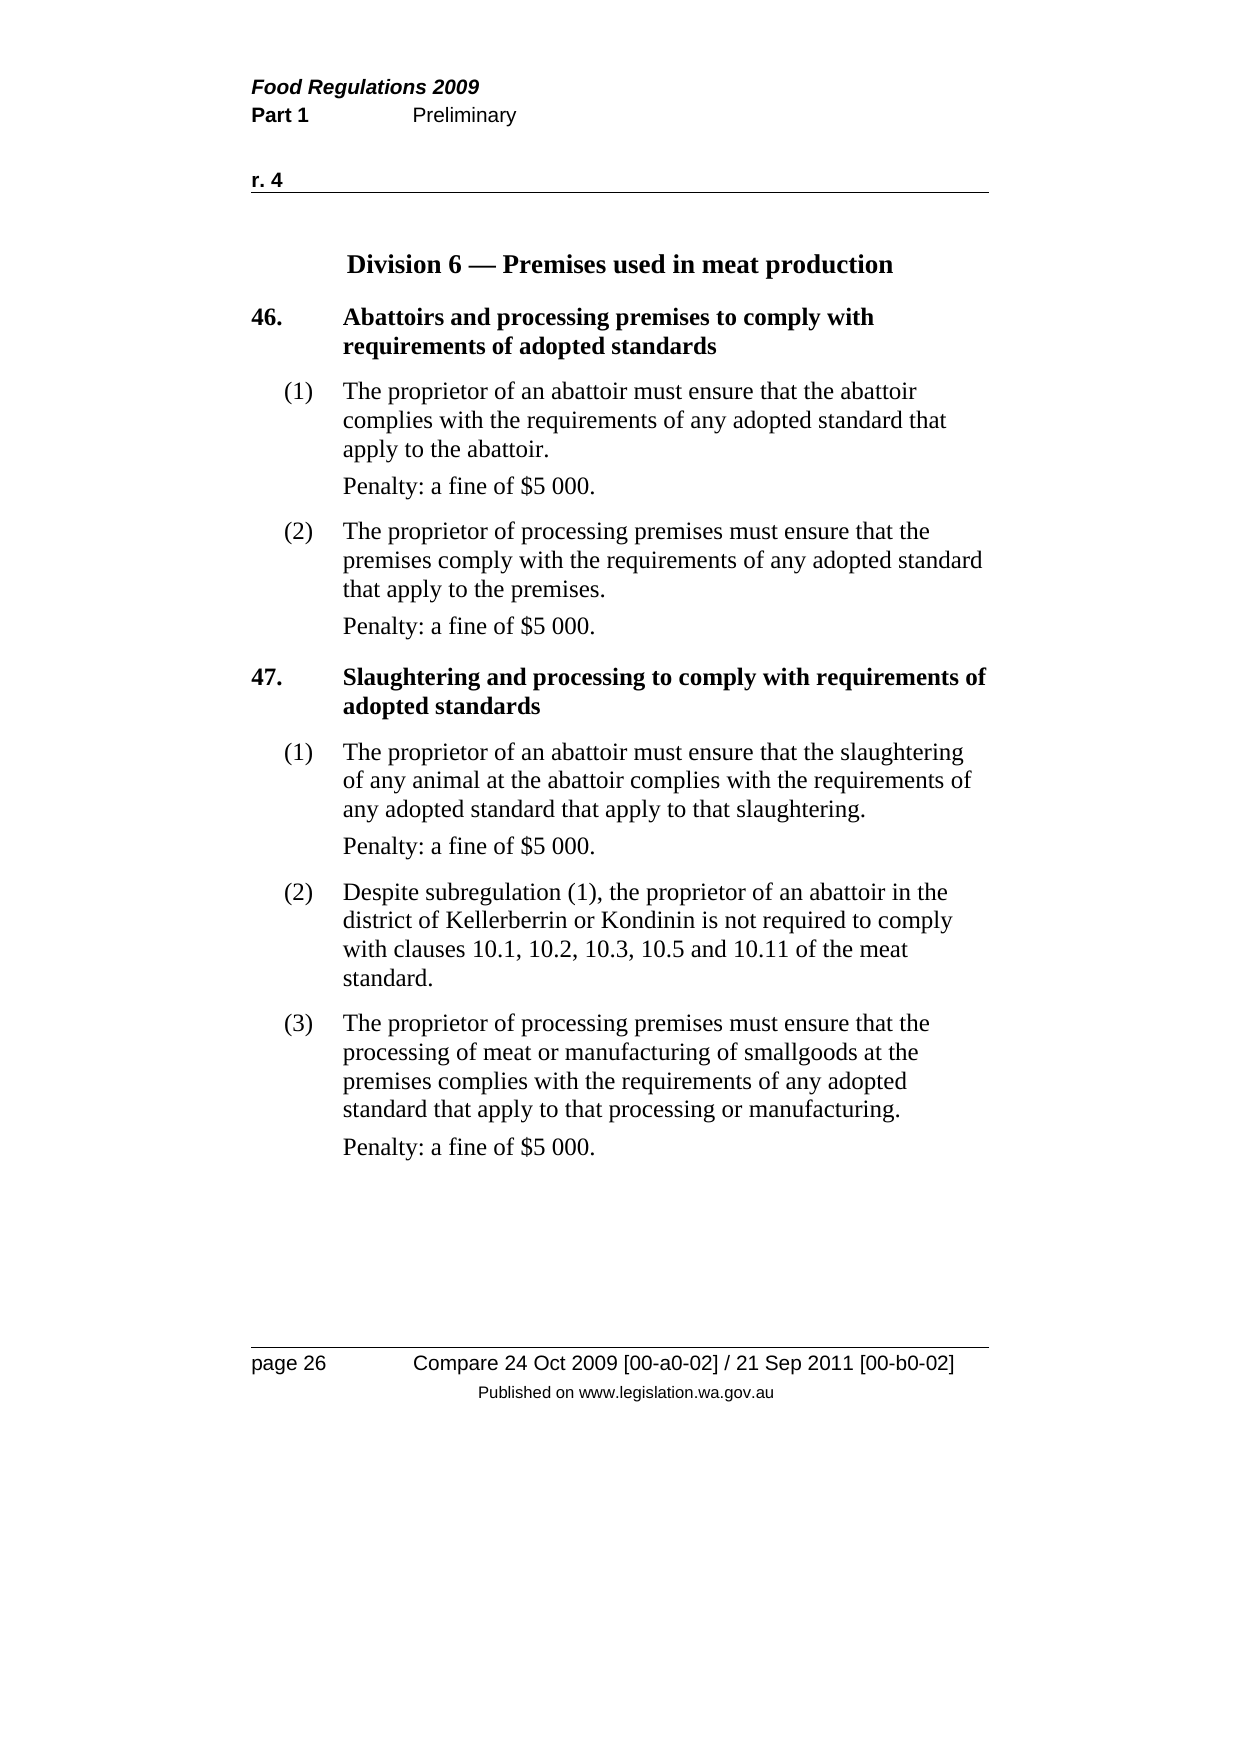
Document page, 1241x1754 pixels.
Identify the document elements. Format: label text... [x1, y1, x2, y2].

text Penalty: a fine of $5 000. [251, 471, 989, 499]
text (1) The proprietor of an abattoir must ensure that the slaughtering of any animal at the abattoir complies with the requirements of any adopted standard that apply to that slaughtering. [251, 737, 989, 823]
text Penalty: a fine of $5 000. [251, 1132, 989, 1160]
subtitle 47. Slaughtering and processing to comply with requirements of adopted standards [251, 662, 989, 720]
subtitle 46. Abattoirs and processing premises to comply with requirements of adopted standards [251, 302, 989, 359]
text (1) The proprietor of an abattoir must ensure that the abattoir complies with the requirements of any adopted standard that apply to the abattoir. [251, 376, 989, 462]
text Penalty: a fine of $5 000. [251, 611, 989, 639]
text (3) The proprietor of processing premises must ensure that the processing of meat or manufacturing of smallgoods at the premises complies with the requirements of any adopted standard that apply to that processing or manufacturing. [251, 1008, 989, 1123]
text (2) The proprietor of processing premises must ensure that the premises comply with the requirements of any adopted standard that apply to the premises. [251, 516, 989, 602]
text (2) Despite subregulation (1), the proprietor of an abattoir in the district of Kellerberrin or Kondinin is not required to comply with clauses 10.1, 10.2, 10.3, 10.5 and 10.11 of the meat standard. [251, 877, 989, 992]
text Penalty: a fine of $5 000. [251, 831, 989, 860]
subtitle Division 6 — Premises used in meat production [251, 248, 989, 279]
